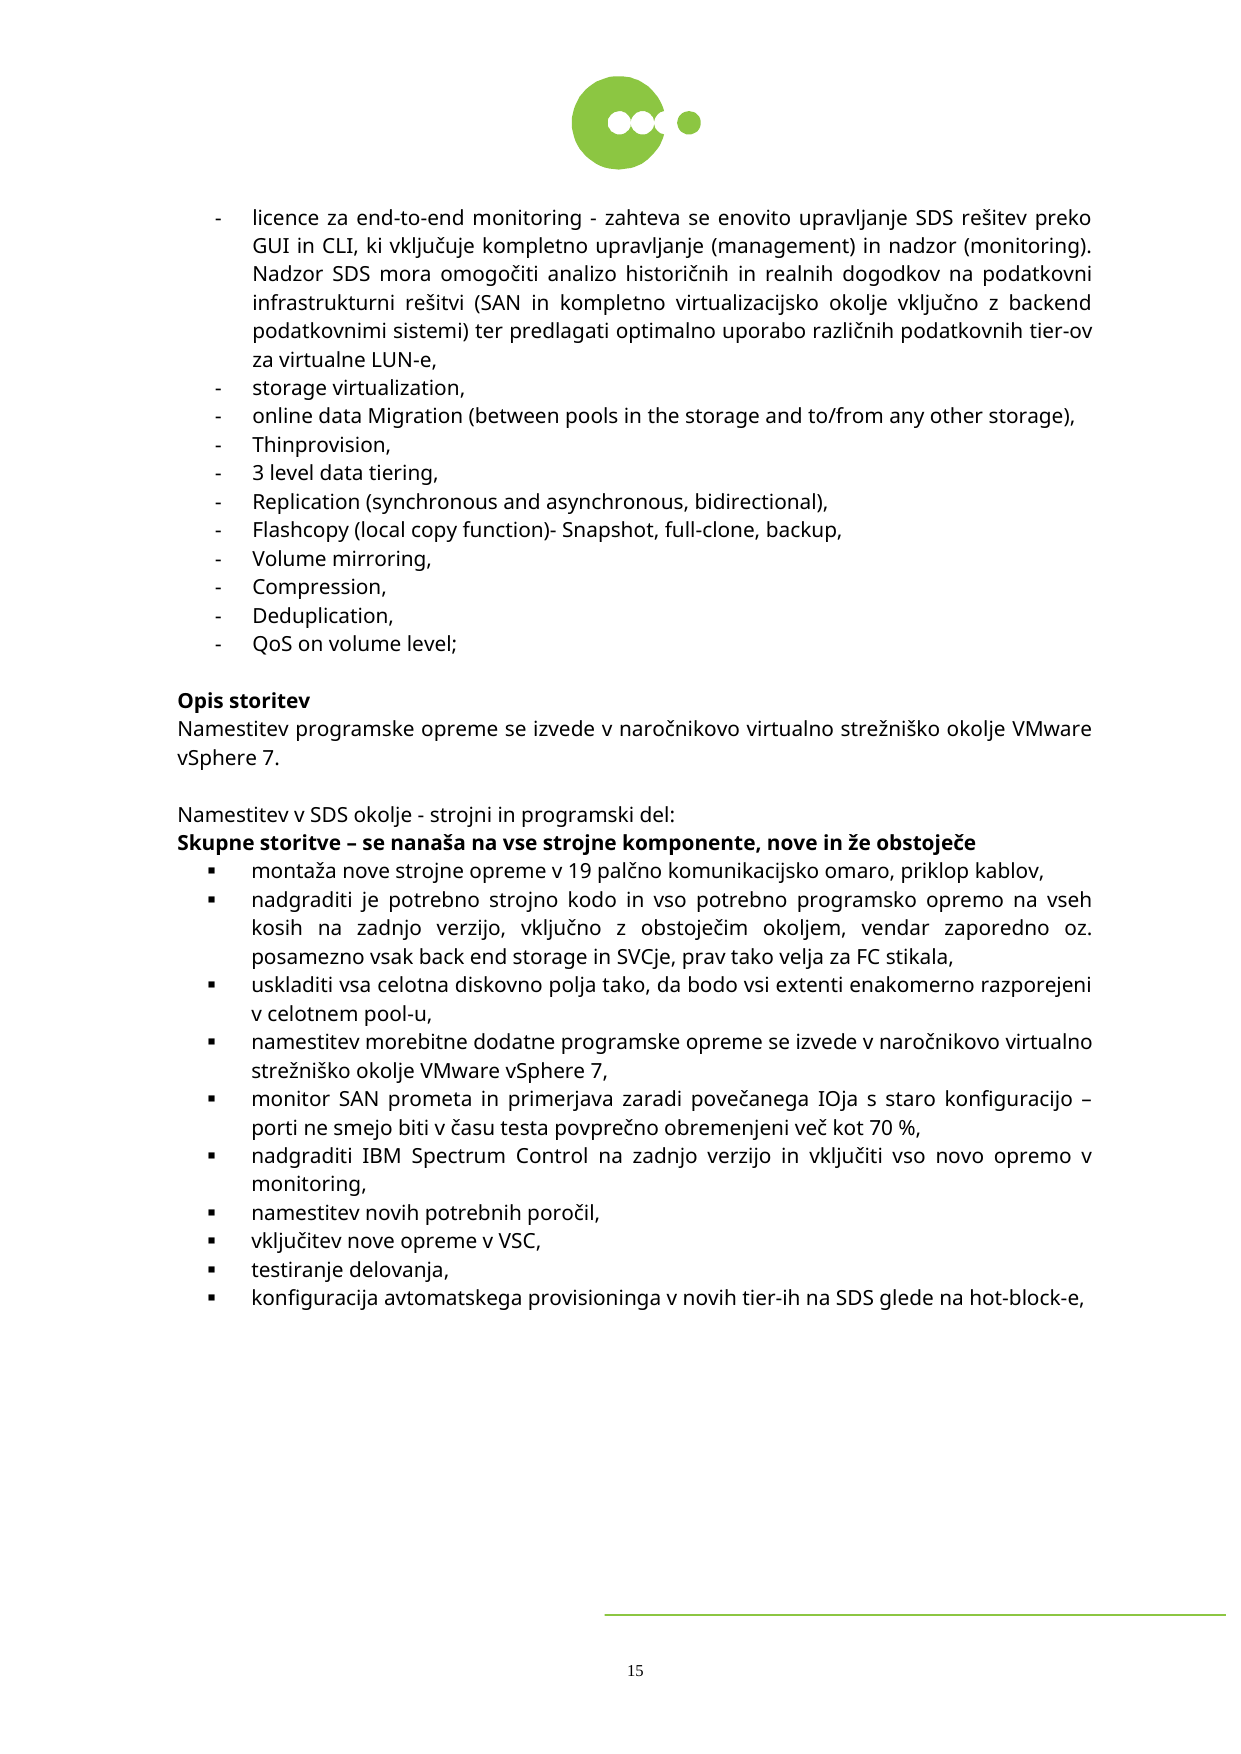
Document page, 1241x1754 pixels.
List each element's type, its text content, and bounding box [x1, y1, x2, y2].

list Replication (synchronous and asynchronous, bidirectional), [214, 487, 1093, 515]
list licence za end-to-end monitoring - zahteva se enovito upravljanje SDS rešitev preko GUI in CLI, ki vključuje kompletno upravljanje (management) in nadzor (monitoring). Nadzor SDS mora omogočiti analizo historičnih in realnih dogodkov na podatkovni infrastrukturni rešitvi (SAN in kompletno virtualizacijsko okolje vključno z backend podatkovnimi sistemi) ter predlagati optimalno uporabo različnih podatkovnih tier-ov za virtualne LUN-e, [214, 203, 1093, 373]
text Namestitev programske opreme se izvede v naročnikovo virtualno strežniško okolje VMware vSphere 7. [177, 714, 1093, 771]
list nadgraditi IBM Spectrum Control na zadnjo verzijo in vključiti vso novo opremo v monitoring, [207, 1141, 1093, 1198]
list Volume mirroring, [214, 544, 1093, 572]
list namestitev novih potrebnih poročil, [207, 1198, 1093, 1226]
list Compression, [214, 572, 1093, 601]
text Namestitev v SDS okolje - strojni in programski del: [177, 800, 1093, 828]
text Opis storitev [177, 686, 1093, 714]
list 3 level data tiering, [214, 458, 1093, 487]
list konfiguracija avtomatskega provisioninga v novih tier-ih na SDS glede na hot-block-e, [207, 1283, 1093, 1312]
list Deduplication, [214, 601, 1093, 629]
list monitor SAN prometa in primerjava zaradi povečanega IOja s staro konfiguracijo – porti ne smejo biti v času testa povprečno obremenjeni več kot 70 %, [207, 1084, 1093, 1141]
list nadgraditi je potrebno strojno kodo in vso potrebno programsko opremo na vseh kosih na zadnjo verzijo, vključno z obstoječim okoljem, vendar zaporedno oz. posamezno vsak back end storage in SVCje, prav tako velja za FC stikala, [207, 885, 1093, 970]
list vključitev nove opreme v VSC, [207, 1226, 1093, 1255]
list namestitev morebitne dodatne programske opreme se izvede v naročnikovo virtualno strežniško okolje VMware vSphere 7, [207, 1027, 1093, 1084]
list testiranje delovanja, [207, 1255, 1093, 1283]
text Skupne storitve – se nanaša na vse strojne komponente, nove in že obstoječe [177, 828, 1093, 857]
list storage virtualization, [214, 373, 1093, 402]
list montaža nove strojne opreme v 19 palčno komunikacijsko omaro, priklop kablov, [207, 857, 1093, 885]
list online data Migration (between pools in the storage and to/from any other storage), [214, 402, 1093, 430]
list Flashcopy (local copy function)- Snapshot, full-clone, backup, [214, 515, 1093, 544]
list QoS on volume level; [214, 629, 1093, 658]
list uskladiti vsa celotna diskovno polja tako, da bodo vsi extenti enakomerno razporejeni v celotnem pool-u, [207, 970, 1093, 1027]
list Thinprovision, [214, 430, 1093, 458]
